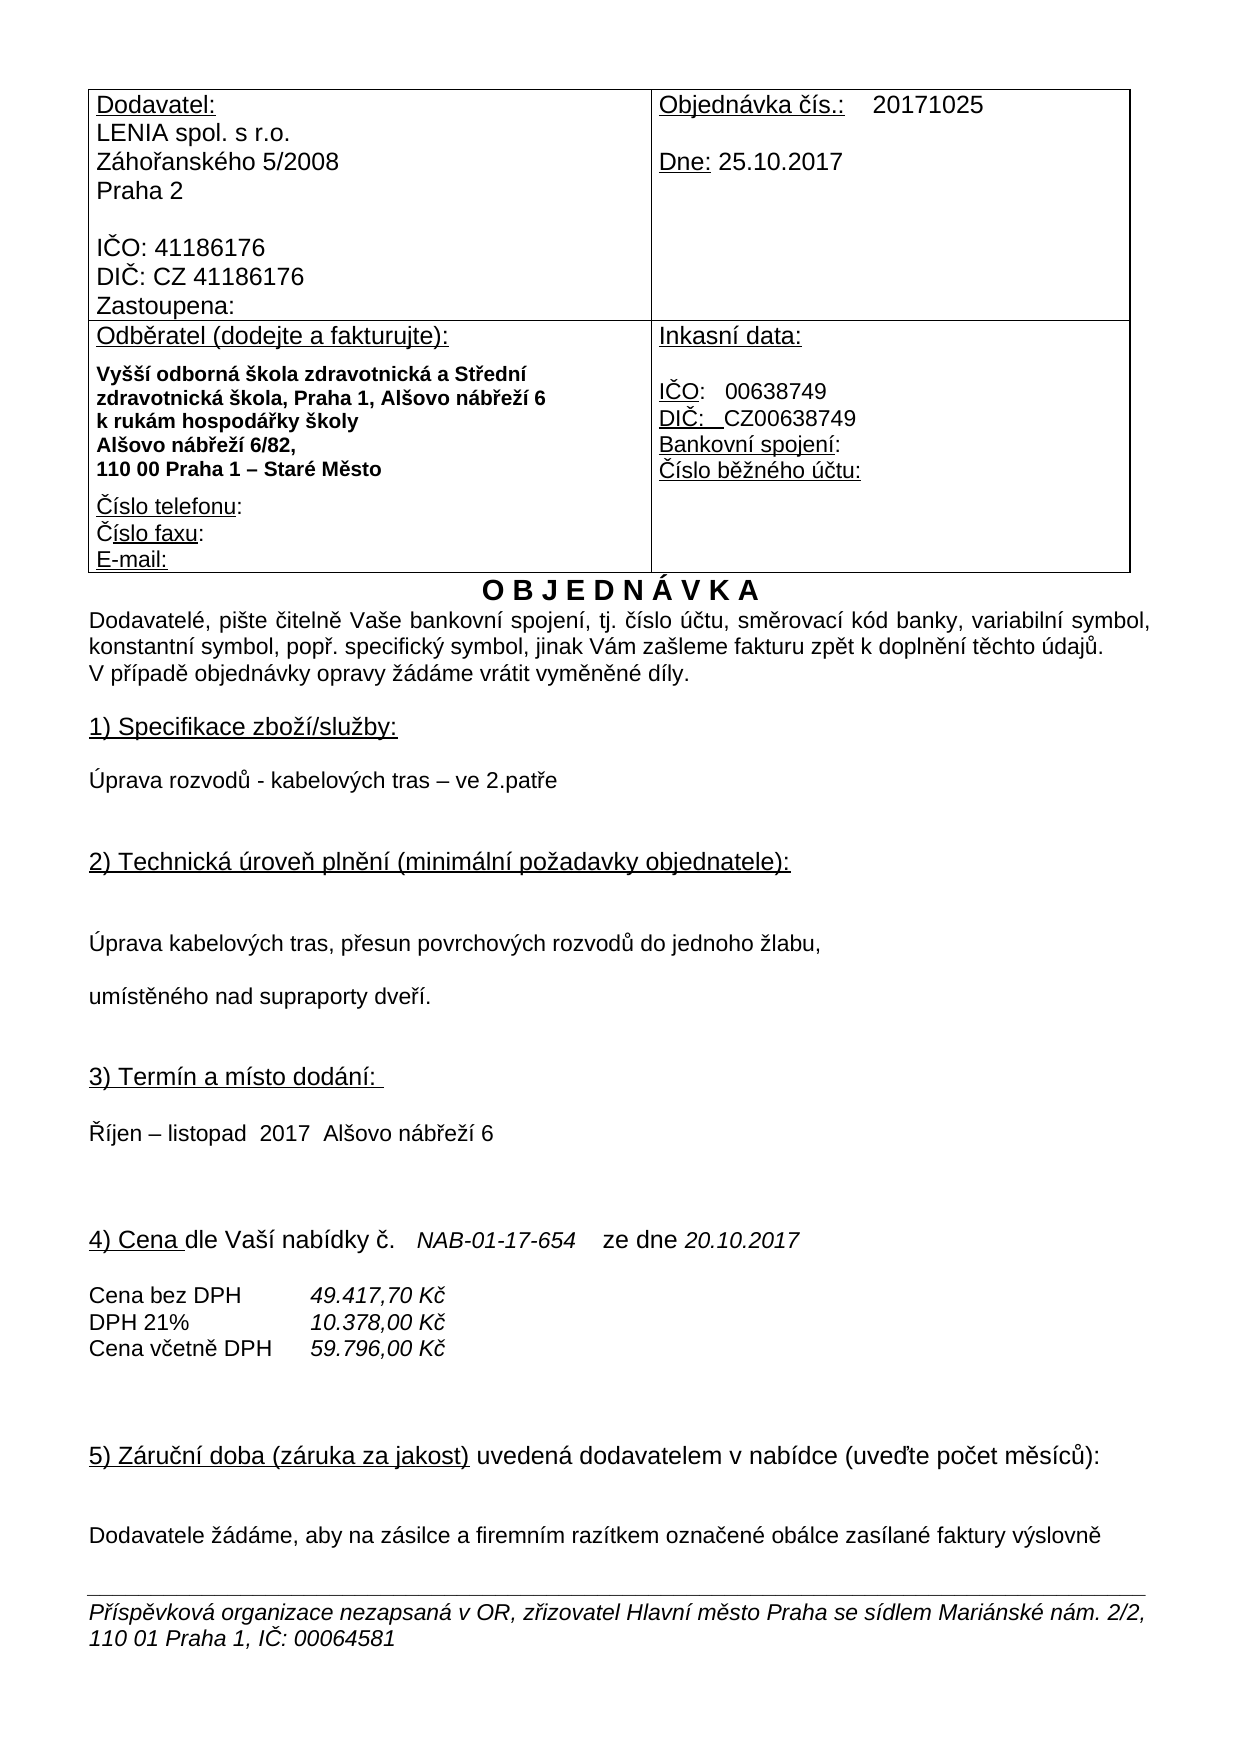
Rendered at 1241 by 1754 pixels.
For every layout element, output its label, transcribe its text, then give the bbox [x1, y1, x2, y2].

text Cena včetně DPH 59.796,00 Kč [89, 1335, 1152, 1362]
table_cell Inkasní data: IČO: 00638749 DIČ: CZ00638749 Bankovní spojení: Číslo běžného účtu: [652, 321, 1129, 572]
text 1) Specifikace zboží/služby: [89, 712, 1152, 741]
text Dodavatelé, pište čitelně Vaše bankovní spojení, tj. číslo účtu, směrovací kód banky, variabilní symbol, konstantní symbol, popř. specifický symbol, jinak Vám zašleme fakturu zpět k doplnění těchto údajů. [89, 607, 1152, 659]
text Cena bez DPH 49.417,70 Kč [89, 1282, 1152, 1309]
text 3) Termín a místo dodání: [89, 1062, 1152, 1091]
text Úprava rozvodů - kabelových tras – ve 2.patře [89, 767, 1152, 794]
text 4) Cena dle Vaší nabídky č. NAB-01-17-654 ze dne 20.10.2017 [89, 1225, 1152, 1254]
text Říjen – listopad 2017 Alšovo nábřeží 6 [89, 1119, 1152, 1146]
text Úprava kabelových tras, přesun povrchových rozvodů do jednoho žlabu, [89, 930, 1152, 957]
text 2) Technická úroveň plnění (minimální požadavky objednatele): [89, 846, 1152, 875]
text umístěného nad supraporty dveří. [89, 983, 1152, 1009]
text DPH 21% 10.378,00 Kč [89, 1309, 1152, 1335]
table_cell Odběratel (dodejte a fakturujte): Vyšší odborná škola zdravotnická a Střední zdravotnická škola, Praha 1, Alšovo nábřeží 6 k rukám hospodářky školy Alšovo nábřeží 6/82, 110 00 Praha 1 – Staré Město Číslo telefonu: Číslo faxu: E-mail: [89, 321, 651, 572]
text 5) Záruční doba (záruka za jakost) uvedená dodavatelem v nabídce (uveďte počet měsíců): [89, 1441, 1152, 1469]
subtitle O B J E D N Á V K A [89, 573, 1152, 607]
text V případě objednávky opravy žádáme vrátit vyměněné díly. [89, 659, 1152, 686]
text Dodavatele žádáme, aby na zásilce a firemním razítkem označené obálce zasílané faktury výslovně [89, 1522, 1152, 1548]
table_header Objednávka čís.: 20171025 Dne: 25.10.2017 [652, 90, 1129, 320]
table_header Dodavatel: LENIA spol. s r.o. Záhořanského 5/2008 Praha 2 IČO: 41186176 DIČ: CZ 41186176 Zastoupena: [89, 90, 651, 320]
